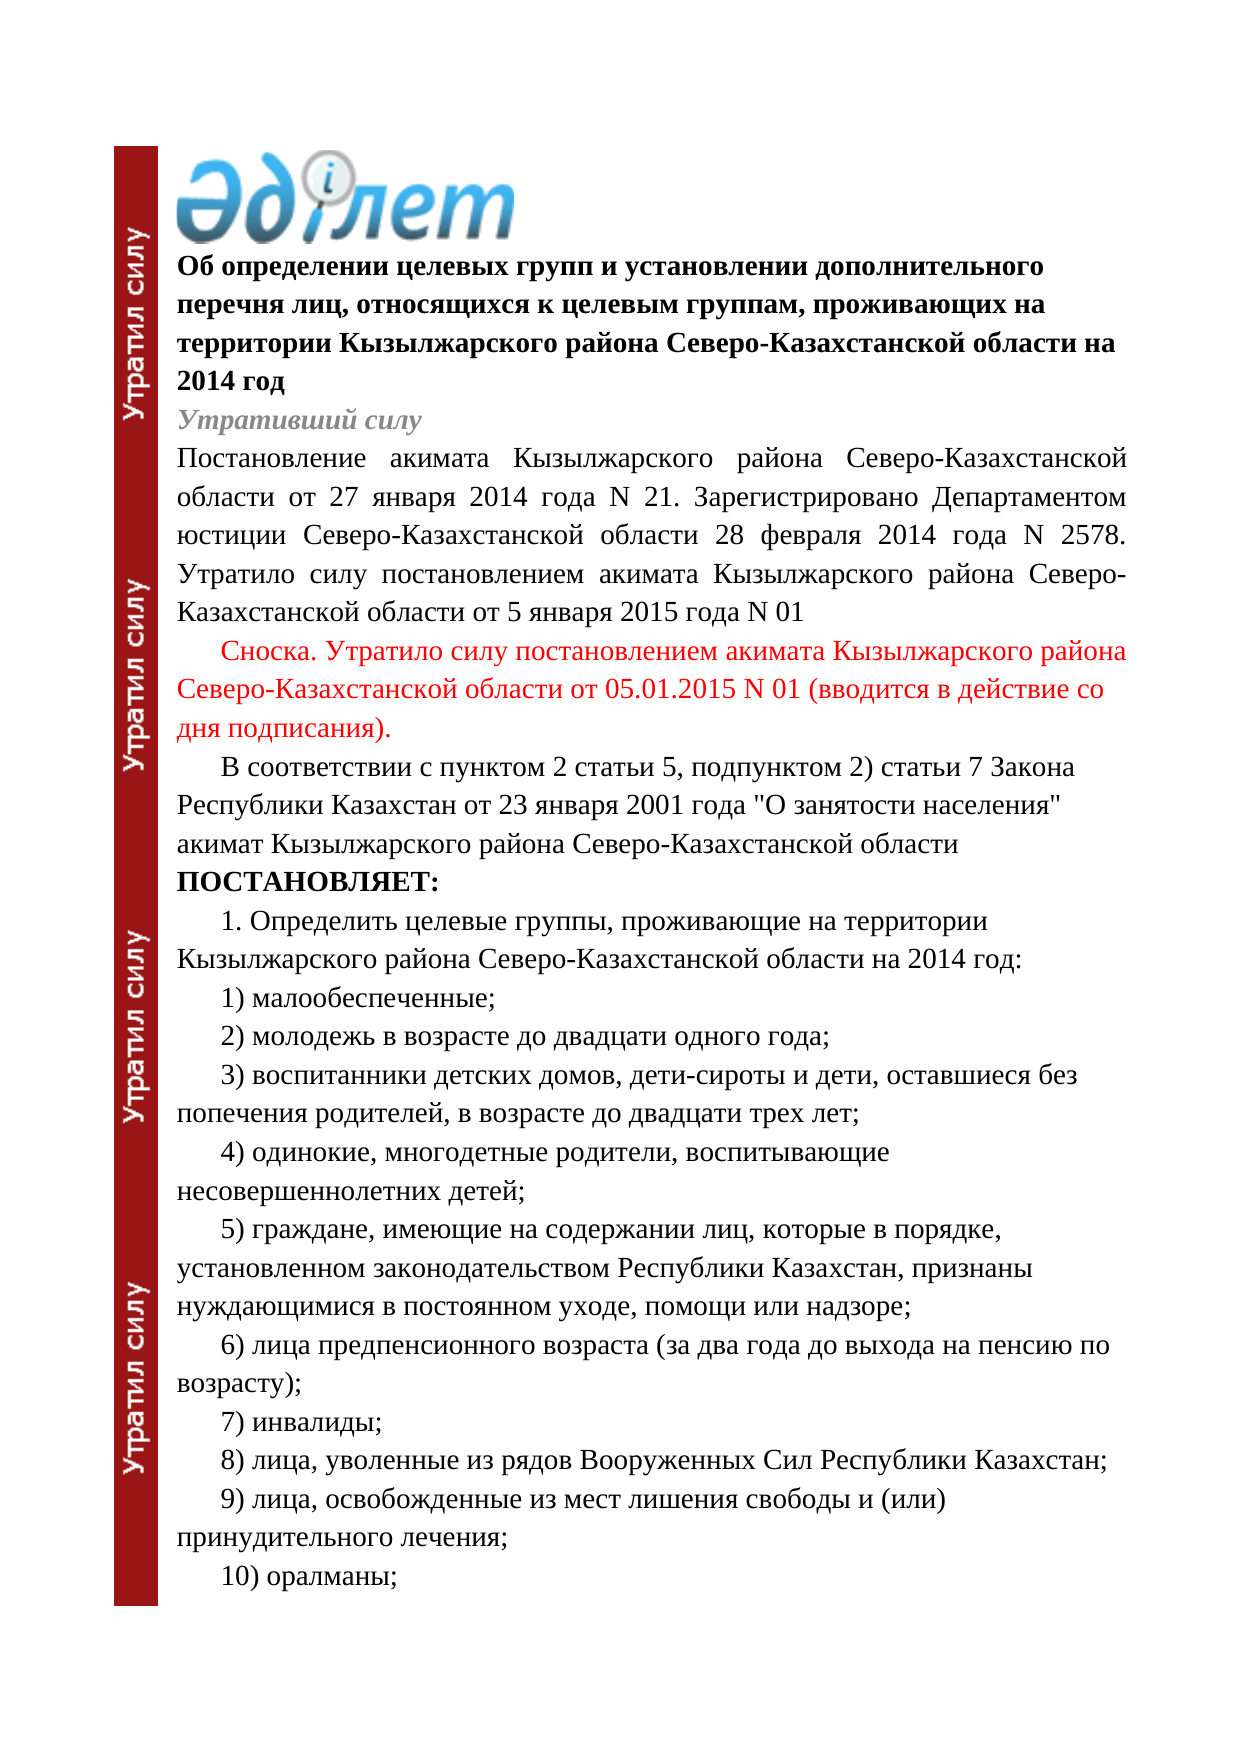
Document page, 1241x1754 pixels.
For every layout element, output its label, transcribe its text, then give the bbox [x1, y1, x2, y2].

text Постановление акимата Кызылжарского района Северо-Казахстанской области от 27 января 2014 года N 21. Зарегистрировано Департаментом юстиции Северо-Казахстанской области 28 февраля 2014 года N 2578. Утратило силу постановлением акимата Кызылжарского района Северо-Казахстанской области от 5 января 2015 года N 01 [112, 440, 1128, 628]
picture [114, 1592, 158, 1606]
text Утративший силу [112, 402, 1128, 435]
picture [176, 150, 515, 244]
picture [114, 628, 158, 633]
picture [114, 397, 158, 402]
picture [114, 435, 158, 440]
text Об определении целевых групп и установлении дополнительного перечня лиц, относящихся к целевым группам, проживающих на территории Кызылжарского района Северо-Казахстанской области на 2014 год [112, 248, 1128, 397]
picture [114, 146, 158, 248]
